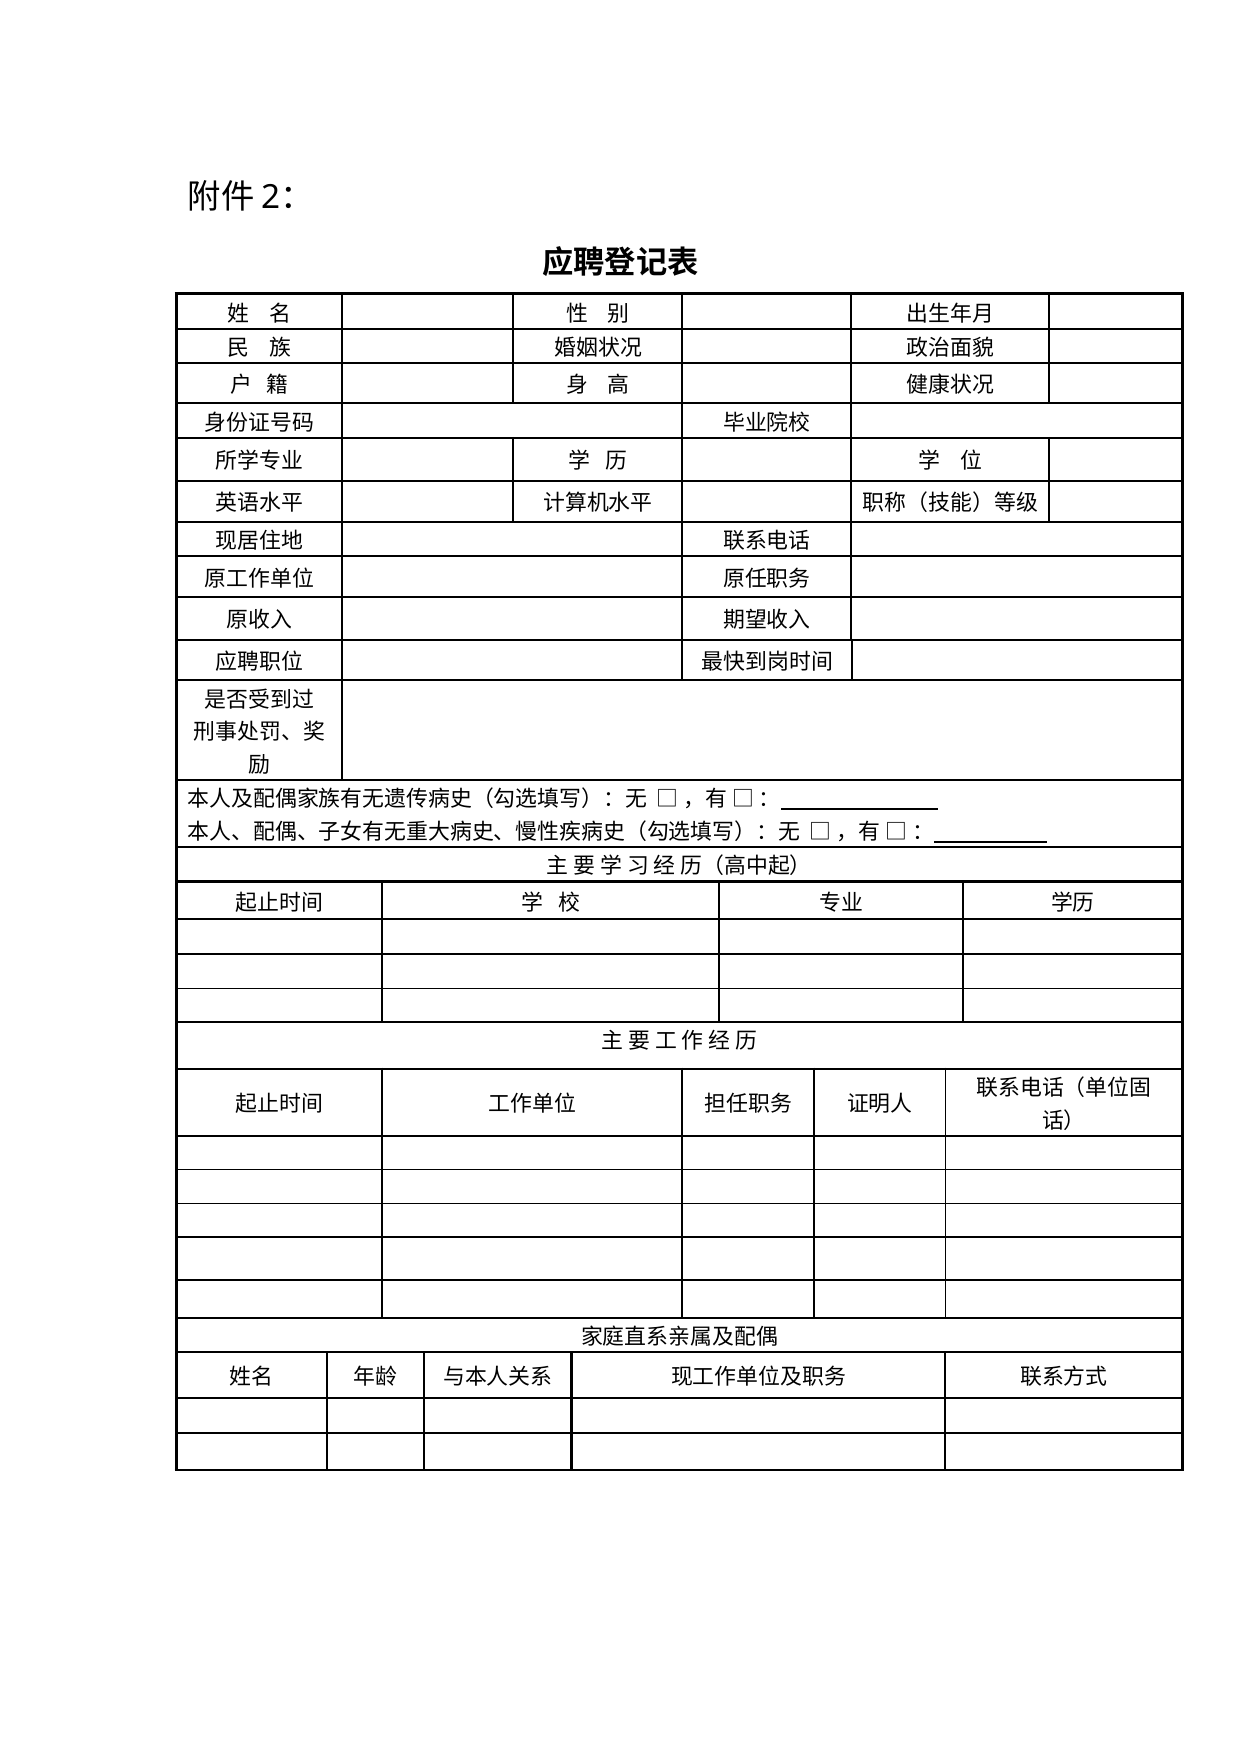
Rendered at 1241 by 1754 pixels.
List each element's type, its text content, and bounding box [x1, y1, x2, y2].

table_cell 应聘职位 [178, 641, 341, 679]
table_cell [178, 1434, 326, 1469]
table_cell 户 籍 [178, 364, 341, 402]
table_cell [178, 920, 381, 953]
table_header [683, 295, 850, 328]
table_cell [946, 1204, 1181, 1236]
table_cell 现居住地 [178, 523, 341, 555]
table_cell 所学专业 [178, 439, 341, 480]
table_cell [178, 989, 381, 1021]
table_cell [964, 955, 1181, 987]
table_cell [815, 1137, 945, 1169]
table_cell 原工作单位 [178, 557, 341, 596]
table_cell 姓名 [178, 1353, 326, 1397]
table_cell [343, 557, 681, 596]
table_cell 政治面貌 [852, 330, 1048, 362]
table_cell [852, 557, 1181, 596]
table_cell 毕业院校 [683, 404, 850, 437]
table_cell [328, 1434, 423, 1469]
table_header 出生年月 [852, 295, 1048, 328]
table_cell 与本人关系 [425, 1353, 570, 1397]
table_cell [383, 989, 718, 1021]
table_cell 原任职务 [683, 557, 850, 596]
table_cell [178, 1399, 326, 1432]
table_cell [573, 1434, 944, 1469]
table_cell [853, 641, 1181, 679]
table_cell [683, 482, 850, 521]
table_cell [946, 1137, 1181, 1169]
table_cell [343, 598, 681, 639]
table_cell 学 校 [383, 883, 718, 918]
table_cell [343, 404, 681, 437]
table_cell [1050, 482, 1181, 521]
table_cell 证明人 [815, 1070, 945, 1135]
table_header 性 别 [514, 295, 681, 328]
table_cell 最快到岗时间 [683, 641, 851, 679]
text 应聘登记表 [187, 227, 1053, 292]
table_cell [343, 523, 681, 555]
table_cell [815, 1238, 945, 1279]
table_cell [343, 681, 1181, 779]
table_cell 年龄 [328, 1353, 423, 1397]
table_cell [946, 1281, 1181, 1317]
table_cell [946, 1238, 1181, 1279]
table_cell [178, 955, 381, 987]
table_cell 联系电话（单位固话） [946, 1070, 1181, 1135]
table_cell [964, 989, 1181, 1021]
table_cell 本人及配偶家族有无遗传病史（勾选填写）：无 □ ，有 □ ： 本人、配偶、子女有无重大病史、慢性疾病史（勾选填写）：无 □ ，有 □ ： [178, 781, 1181, 846]
table_cell [178, 1137, 381, 1169]
table_cell 联系方式 [946, 1353, 1181, 1397]
table_cell [815, 1281, 945, 1317]
table_cell [815, 1170, 945, 1203]
table_cell [178, 1204, 381, 1236]
table_cell [425, 1399, 570, 1432]
table_cell 学 位 [852, 439, 1048, 480]
table_cell 英语水平 [178, 482, 341, 521]
table_cell [178, 1238, 381, 1279]
table_header 姓 名 [178, 295, 341, 328]
table_header [343, 295, 512, 328]
table_cell [425, 1434, 570, 1469]
table_cell 原收入 [178, 598, 341, 639]
table_cell [683, 1170, 813, 1203]
table_cell 民 族 [178, 330, 341, 362]
table_cell [946, 1170, 1181, 1203]
table_cell [1050, 330, 1181, 362]
table_cell [683, 1137, 813, 1169]
table_cell 联系电话 [683, 523, 850, 555]
table_cell 起止时间 [178, 1070, 381, 1135]
table_cell [852, 523, 1181, 555]
table_cell 主 要 工 作 经 历 [178, 1023, 1181, 1068]
table_cell [383, 1204, 681, 1236]
table_cell 起止时间 [178, 883, 381, 918]
text 附件2： [187, 162, 1053, 227]
table_cell [383, 920, 718, 953]
table_cell 主 要 学 习 经 历（高中起） [178, 848, 1181, 880]
table_cell [683, 439, 850, 480]
table_cell 现工作单位及职务 [573, 1353, 944, 1397]
table_cell 家庭直系亲属及配偶 [178, 1319, 1181, 1351]
table_cell 担任职务 [683, 1070, 813, 1135]
table_cell [852, 598, 1181, 639]
table_cell [964, 920, 1181, 953]
table_cell [383, 1137, 681, 1169]
table_cell [720, 989, 962, 1021]
table_cell [720, 955, 962, 987]
table_cell 身份证号码 [178, 404, 341, 437]
table_cell [343, 330, 512, 362]
table_cell 身 高 [514, 364, 681, 402]
table_cell [683, 364, 850, 402]
table_cell [383, 1281, 681, 1317]
table_cell [343, 364, 512, 402]
table_cell [343, 641, 681, 679]
table_cell [383, 1238, 681, 1279]
table_cell [343, 439, 512, 480]
table_cell 健康状况 [852, 364, 1048, 402]
table_cell 婚姻状况 [514, 330, 681, 362]
table_cell 期望收入 [683, 598, 850, 639]
table_cell [1050, 364, 1181, 402]
table_cell 专业 [720, 883, 962, 918]
table_cell [683, 330, 850, 362]
table_cell 学 历 [514, 439, 681, 480]
table_cell [946, 1434, 1181, 1469]
table_cell [573, 1399, 944, 1432]
table_cell [852, 404, 1181, 437]
table_cell 是否受到过 刑事处罚、奖励 [178, 681, 341, 779]
table_cell [343, 482, 512, 521]
table_cell [383, 955, 718, 987]
table_cell [683, 1281, 813, 1317]
table_cell [683, 1204, 813, 1236]
table_cell [178, 1170, 381, 1203]
table_cell [683, 1238, 813, 1279]
table_cell [178, 1281, 381, 1317]
table_cell [720, 920, 962, 953]
table_cell [815, 1204, 945, 1236]
table_header [1050, 295, 1181, 328]
table_cell 计算机水平 [514, 482, 681, 521]
table_cell [328, 1399, 423, 1432]
table_cell 职称（技能）等级 [852, 482, 1048, 521]
table_cell [1050, 439, 1181, 480]
table_cell [946, 1399, 1181, 1432]
table_cell [383, 1170, 681, 1203]
table_cell 学历 [964, 883, 1181, 918]
table_cell 工作单位 [383, 1070, 681, 1135]
